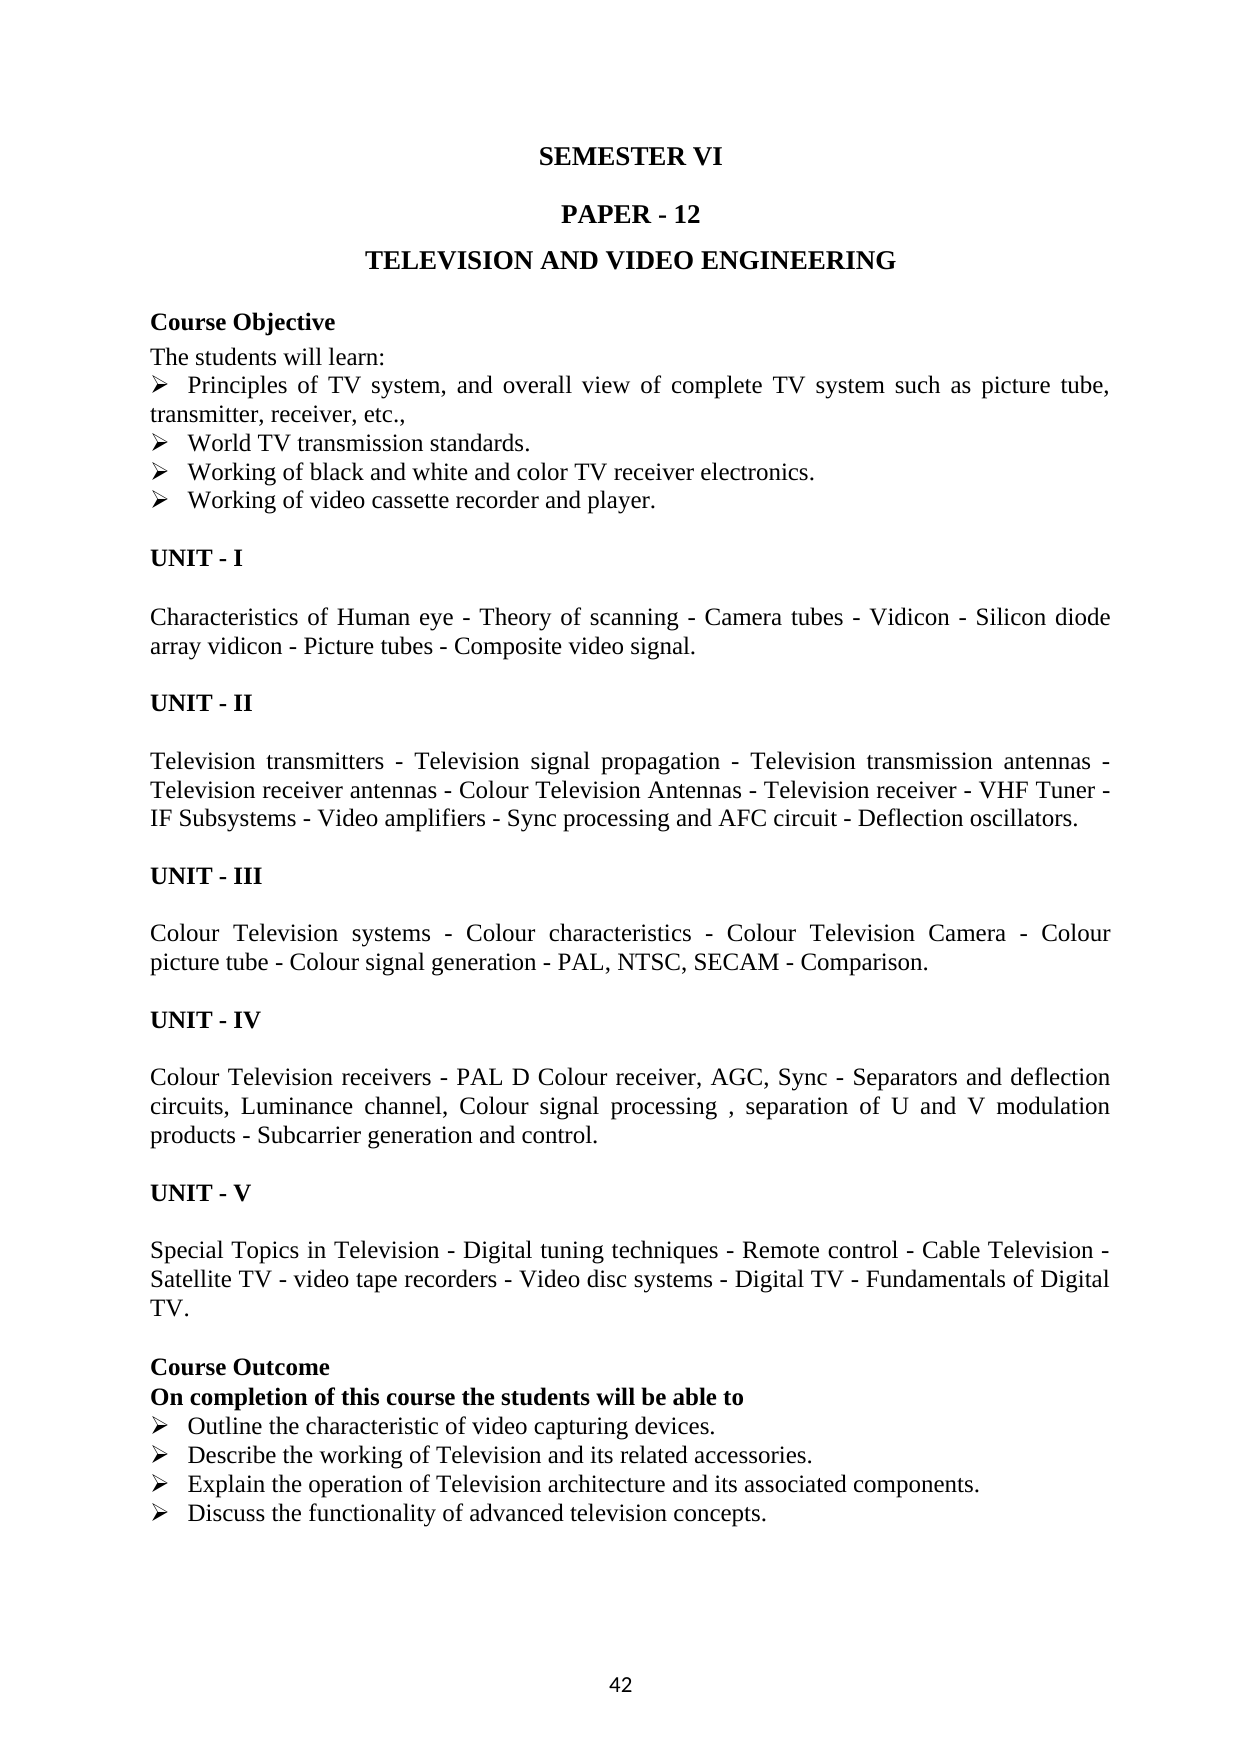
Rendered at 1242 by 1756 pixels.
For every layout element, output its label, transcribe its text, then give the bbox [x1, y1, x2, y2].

text The students will learn: [150, 342, 1111, 370]
list Outline the characteristic of video capturing devices. [150, 1411, 1111, 1440]
list Describe the working of Television and its related accessories. [150, 1440, 1111, 1469]
subtitle UNIT - I [150, 543, 1111, 572]
list Working of black and white and color TV receiver electronics. [150, 457, 1111, 485]
text TELEVISION AND VIDEO ENGINEERING [150, 244, 1111, 276]
text Characteristics of Human eye - Theory of scanning - Camera tubes - Vidicon - Silicon diode array vidicon - Picture tubes - Composite video signal. [150, 602, 1111, 659]
subtitle UNIT - V [150, 1178, 1111, 1206]
list World TV transmission standards. [150, 428, 1111, 457]
text Course Objective [150, 307, 1111, 336]
list Working of video cassette recorder and player. [150, 485, 1111, 514]
subtitle UNIT - IV [150, 1005, 1111, 1034]
text SEMESTER VI [150, 139, 1111, 171]
subtitle On completion of this course the students will be able to [150, 1381, 1111, 1411]
list Principles of TV system, and overall view of complete TV system such as picture tube, transmitter, receiver, etc., [150, 370, 1111, 428]
subtitle Course Outcome [150, 1352, 1111, 1381]
text PAPER - 12 [150, 198, 1111, 229]
text Television transmitters - Television signal propagation - Television transmission antennas - Television receiver antennas - Colour Television Antennas - Television receiver - VHF Tuner - IF Subsystems - Video amplifiers - Sync processing and AFC circuit - Deflection oscillators. [150, 746, 1111, 832]
list Discuss the functionality of advanced television concepts. [150, 1498, 1111, 1526]
subtitle UNIT - II [150, 688, 1111, 717]
list Explain the operation of Television architecture and its associated components. [150, 1469, 1111, 1498]
text Colour Television receivers - PAL D Colour receiver, AGC, Sync - Separators and deflection circuits, Luminance channel, Colour signal processing , separation of U and V modulation products - Subcarrier generation and control. [150, 1062, 1111, 1149]
subtitle UNIT - III [150, 861, 1111, 890]
text Colour Television systems - Colour characteristics - Colour Television Camera - Colour picture tube - Colour signal generation - PAL, NTSC, SECAM - Comparison. [150, 918, 1111, 976]
text Special Topics in Television - Digital tuning techniques - Remote control - Cable Television - Satellite TV - video tape recorders - Video disc systems - Digital TV - Fundamentals of Digital TV. [150, 1235, 1111, 1321]
